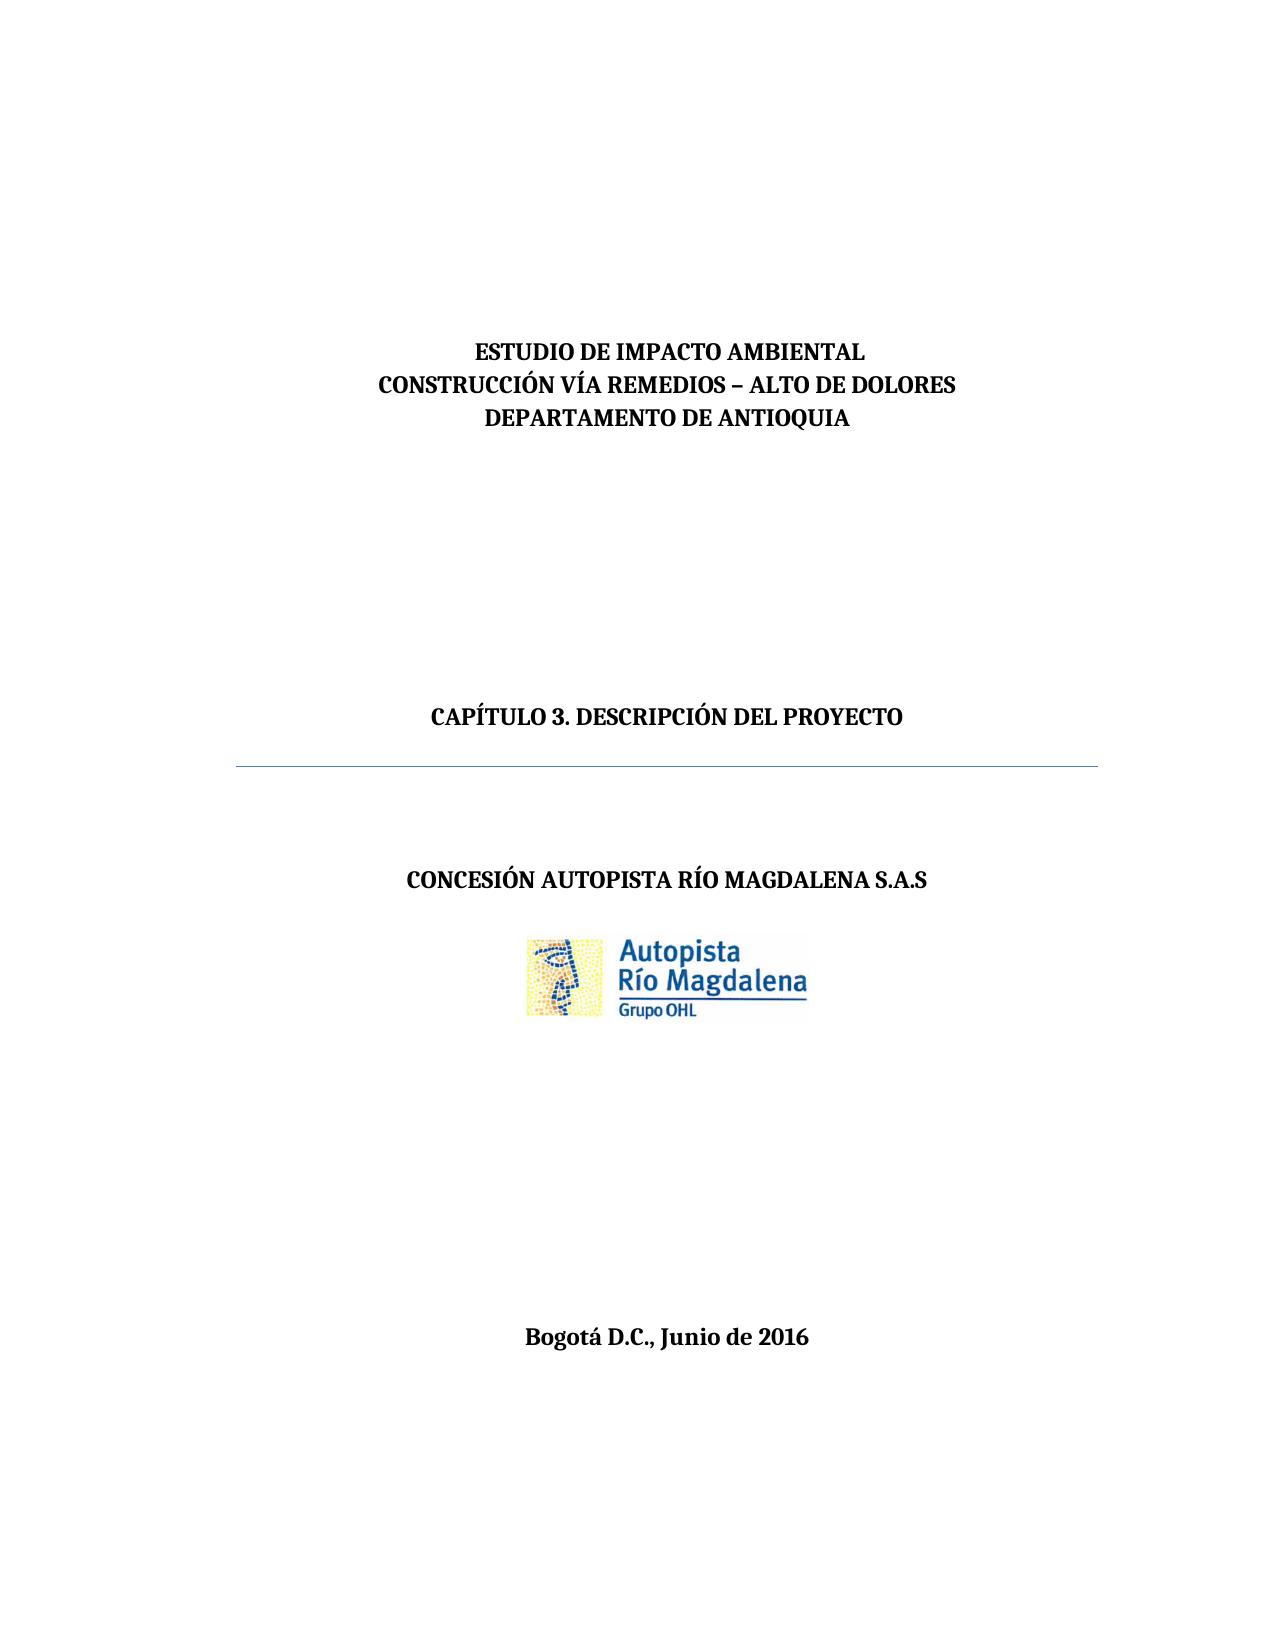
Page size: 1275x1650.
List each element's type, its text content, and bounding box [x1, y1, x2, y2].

table_header ESTUDIO DE IMPACTO AMBIENTAL CONSTRUCCIÓN VÍA REMEDIOS – ALTO DE DOLORES DEPARTAMENTO DE ANTIOQUIA [236, 238, 1098, 538]
table_cell CAPÍTULO 3. DESCRIPCIÓN DEL PROYECTO [236, 538, 1098, 766]
picture [524, 932, 810, 1023]
table_cell Bogotá D.C., Junio de 2016 [236, 1125, 1098, 1389]
table_cell CONCESIÓN AUTOPISTA RÍO MAGDALENA S.A.S [236, 767, 1098, 1125]
